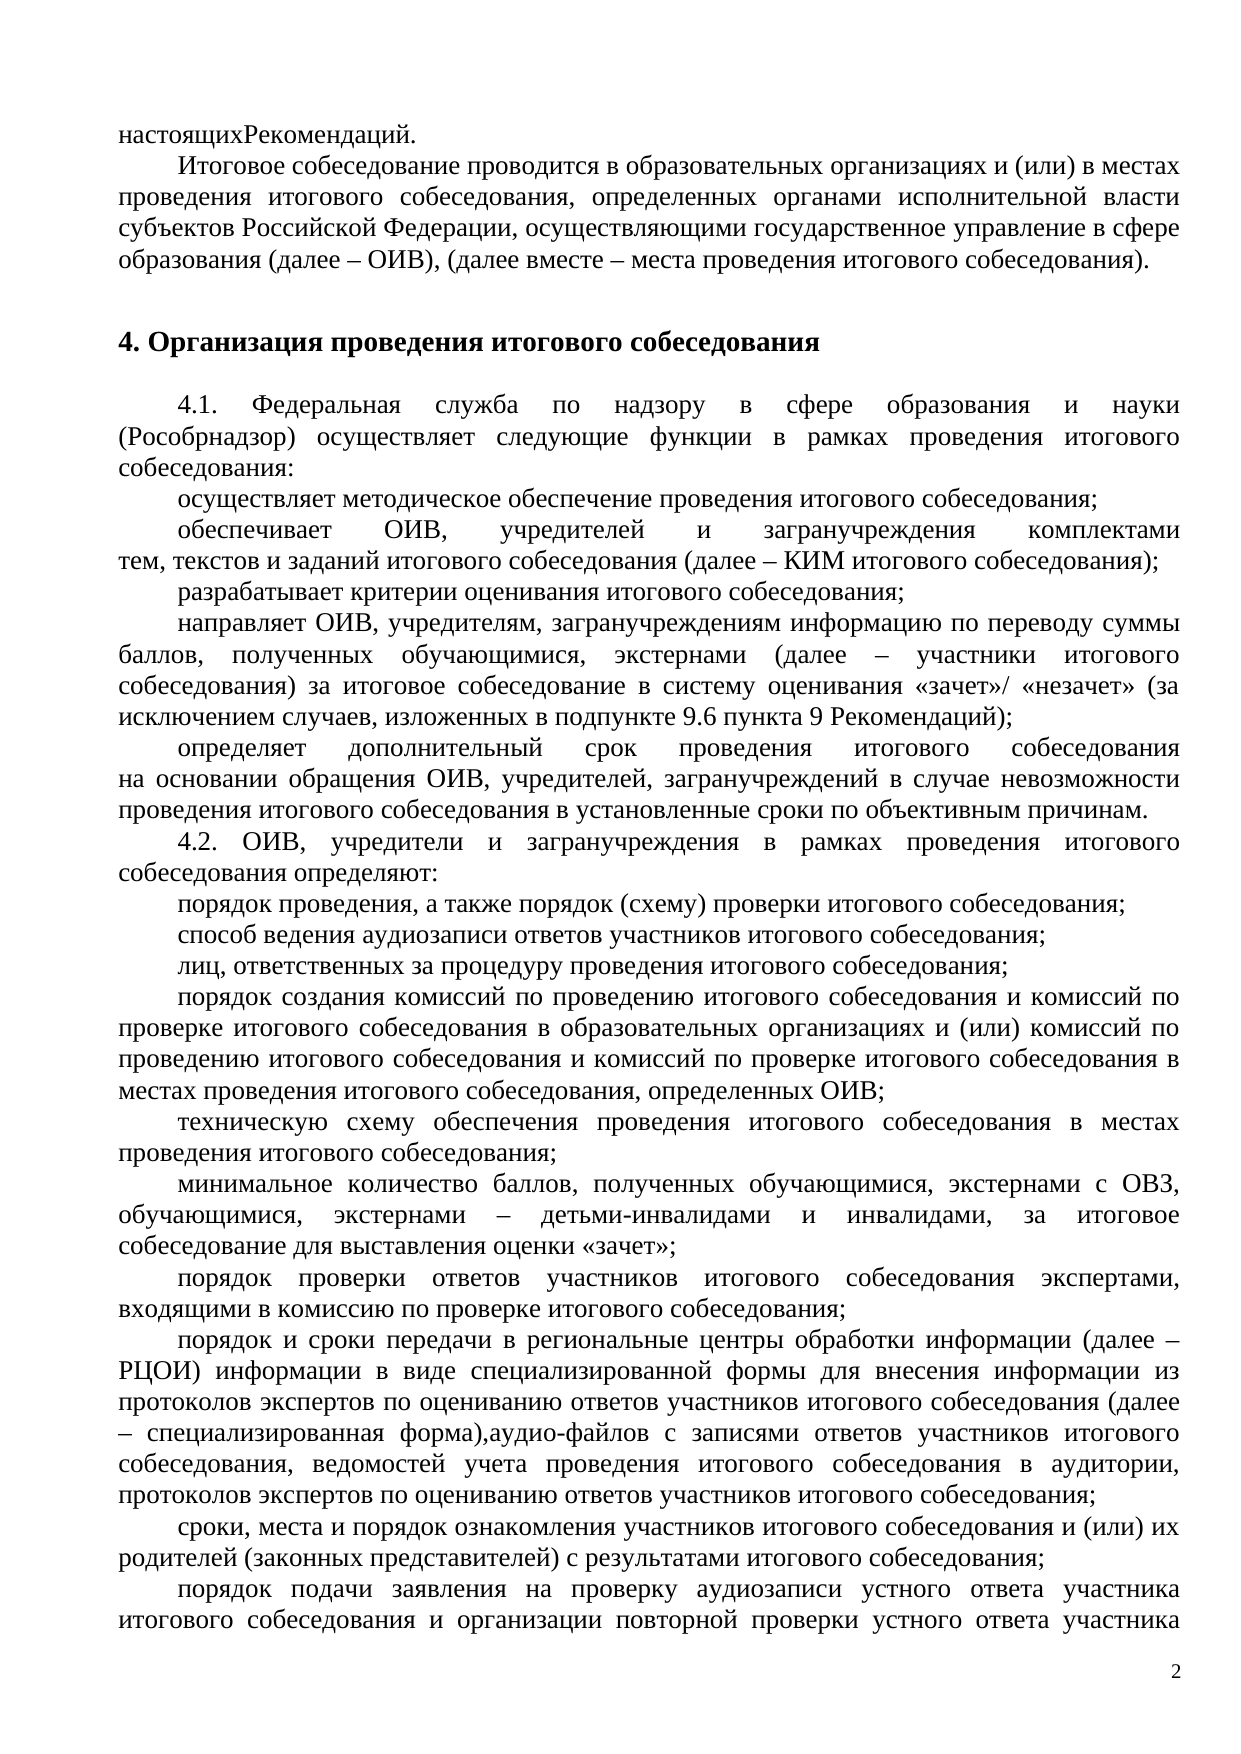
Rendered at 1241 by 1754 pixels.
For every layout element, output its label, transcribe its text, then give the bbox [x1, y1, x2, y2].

text порядок проведения, а также порядок (схему) проверки итогового собеседования; [118, 887, 1181, 918]
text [118, 118, 1181, 149]
text 4.1. Федеральная служба по надзору в сфере образования и науки (Рособрнадзор) осуществляет следующие функции в рамках проведения итогового собеседования: [118, 388, 1181, 482]
subtitle 4. Организация проведения итогового собеседования [118, 324, 1181, 357]
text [118, 1572, 1181, 1634]
text определяет дополнительный срок проведения итогового собеседования на основании обращения ОИВ, учредителей, загранучреждений в случае невозможности проведения итогового собеседования в установленные сроки по объективным причинам. [118, 731, 1181, 824]
text техническую схему обеспечения проведения итогового собеседования в местах проведения итогового собеседования; [118, 1105, 1181, 1167]
text способ ведения аудиозаписи ответов участников итогового собеседования; [118, 918, 1181, 949]
text 4.2. ОИВ, учредители и загранучреждения в рамках проведения итогового собеседования определяют: [118, 824, 1181, 887]
text минимальное количество баллов, полученных обучающимися, экстернами с ОВЗ, обучающимися, экстернами – детьми-инвалидами и инвалидами, за итоговое собеседование для выставления оценки «зачет»; [118, 1167, 1181, 1261]
text направляет ОИВ, учредителям, загранучреждениям информацию по переводу суммы баллов, полученных обучающимися, экстернами (далее – участники итогового собеседования) за итоговое собеседование в систему оценивания «зачет»/ «незачет» (за исключением случаев, изложенных в подпункте 9.6 пункта 9 Рекомендаций); [118, 607, 1181, 731]
text порядок создания комиссий по проведению итогового собеседования и комиссий по проверке итогового собеседования в образовательных организациях и (или) комиссий по проведению итогового собеседования и комиссий по проверке итогового собеседования в местах проведения итогового собеседования, определенных ОИВ; [118, 980, 1181, 1105]
text порядок и сроки передачи в региональные центры обработки информации (далее – РЦОИ) информации в виде специализированной формы для внесения информации из протоколов экспертов по оцениванию ответов участников итогового собеседования (далее – специализированная форма),аудио-файлов с записями ответов участников итогового собеседования, ведомостей учета проведения итогового собеседования в аудитории, протоколов экспертов по оцениванию ответов участников итогового собеседования; [118, 1323, 1181, 1510]
text разрабатывает критерии оценивания итогового собеседования; [118, 575, 1181, 607]
text лиц, ответственных за процедуру проведения итогового собеседования; [118, 949, 1181, 980]
text осуществляет методическое обеспечение проведения итогового собеседования; [118, 482, 1181, 513]
text сроки, места и порядок ознакомления участников итогового собеседования и (или) их родителей (законных представителей) с результатами итогового собеседования; [118, 1510, 1181, 1572]
text Итоговое собеседование проводится в образовательных организациях и (или) в местах проведения итогового собеседования, определенных органами исполнительной власти субъектов Российской Федерации, осуществляющими государственное управление в сфере образования (далее – ОИВ), (далее вместе – места проведения итогового собеседования). [118, 149, 1181, 274]
text обеспечивает ОИВ, учредителей и загранучреждения комплектами тем, текстов и заданий итогового собеседования (далее – КИМ итогового собеседования); [118, 513, 1181, 575]
text порядок проверки ответов участников итогового собеседования экспертами, входящими в комиссию по проверке итогового собеседования; [118, 1261, 1181, 1323]
